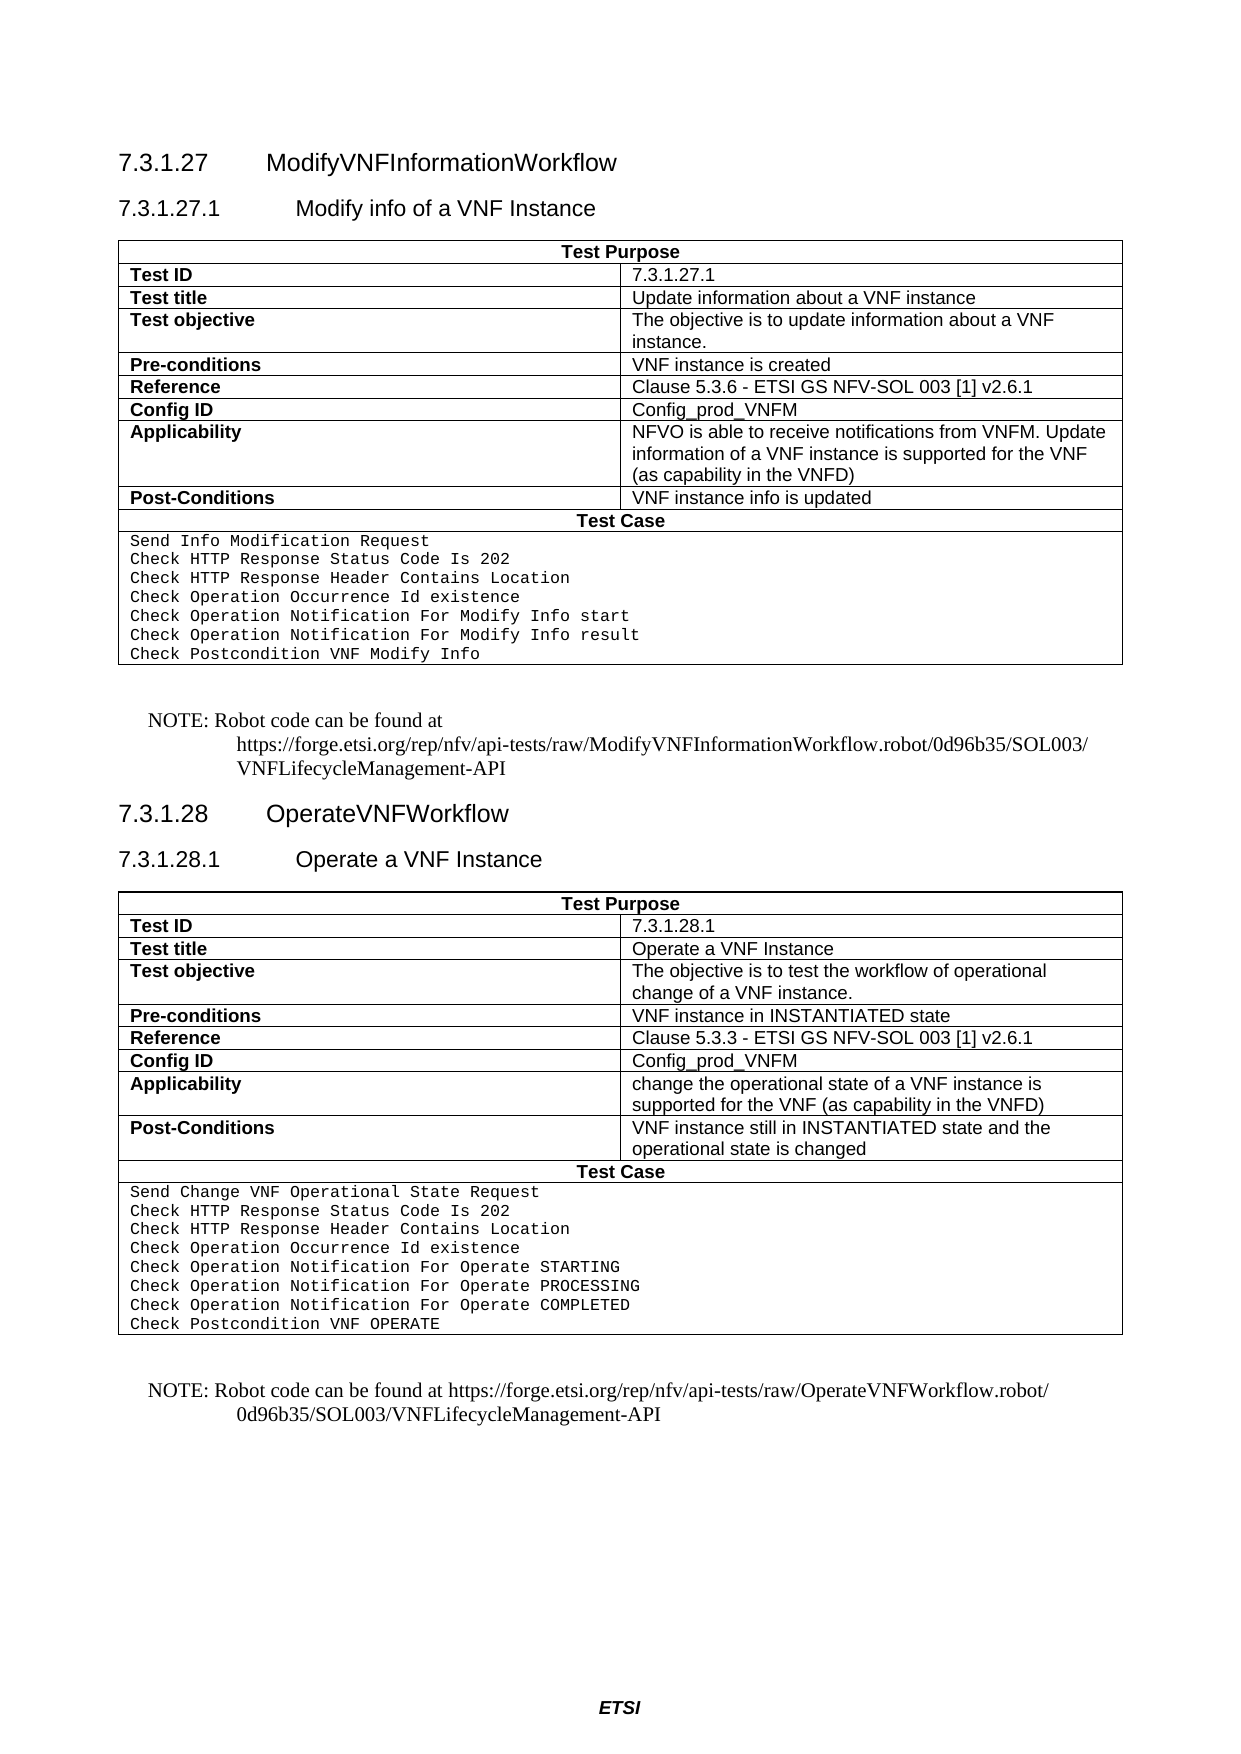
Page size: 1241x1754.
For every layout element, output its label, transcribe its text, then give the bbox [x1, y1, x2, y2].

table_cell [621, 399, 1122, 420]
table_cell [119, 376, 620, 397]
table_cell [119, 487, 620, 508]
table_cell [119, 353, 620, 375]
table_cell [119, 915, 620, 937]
subtitle 7.3.1.27 ModifyVNFInformationWorkflow [118, 148, 1122, 176]
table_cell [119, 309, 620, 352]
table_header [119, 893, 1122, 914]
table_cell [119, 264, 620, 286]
subtitle 7.3.1.27.1 Modify info of a VNF Instance [118, 195, 1122, 222]
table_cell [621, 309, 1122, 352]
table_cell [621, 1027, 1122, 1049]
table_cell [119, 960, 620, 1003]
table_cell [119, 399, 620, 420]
subtitle 7.3.1.28.1 Operate a VNF Instance [118, 846, 1122, 873]
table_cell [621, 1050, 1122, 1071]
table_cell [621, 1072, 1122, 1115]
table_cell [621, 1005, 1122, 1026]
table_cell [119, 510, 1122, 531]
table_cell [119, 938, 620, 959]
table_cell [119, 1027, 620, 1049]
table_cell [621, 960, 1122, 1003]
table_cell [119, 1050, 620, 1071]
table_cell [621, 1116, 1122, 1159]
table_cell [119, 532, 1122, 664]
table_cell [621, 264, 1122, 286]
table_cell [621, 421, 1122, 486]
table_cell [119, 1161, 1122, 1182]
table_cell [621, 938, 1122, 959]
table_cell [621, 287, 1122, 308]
text NOTE: Robot code can be found at https://forge.etsi.org/rep/nfv/api-tests/raw/OperateVNFWorkflow.robot/0d96b35/SOL003/VNFLifecycleManagement-API [148, 1378, 1122, 1426]
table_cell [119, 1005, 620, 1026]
text NOTE: Robot code can be found at https://forge.etsi.org/rep/nfv/api-tests/raw/ModifyVNFInformationWorkflow.robot/0d96b35/SOL003/VNFLifecycleManagement-API [148, 708, 1122, 780]
subtitle 7.3.1.28 OperateVNFWorkflow [118, 799, 1122, 828]
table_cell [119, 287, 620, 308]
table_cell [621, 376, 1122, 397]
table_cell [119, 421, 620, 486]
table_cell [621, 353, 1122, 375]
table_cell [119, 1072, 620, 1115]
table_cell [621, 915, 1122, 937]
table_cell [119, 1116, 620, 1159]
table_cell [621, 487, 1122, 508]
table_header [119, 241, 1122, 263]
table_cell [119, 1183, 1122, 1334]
